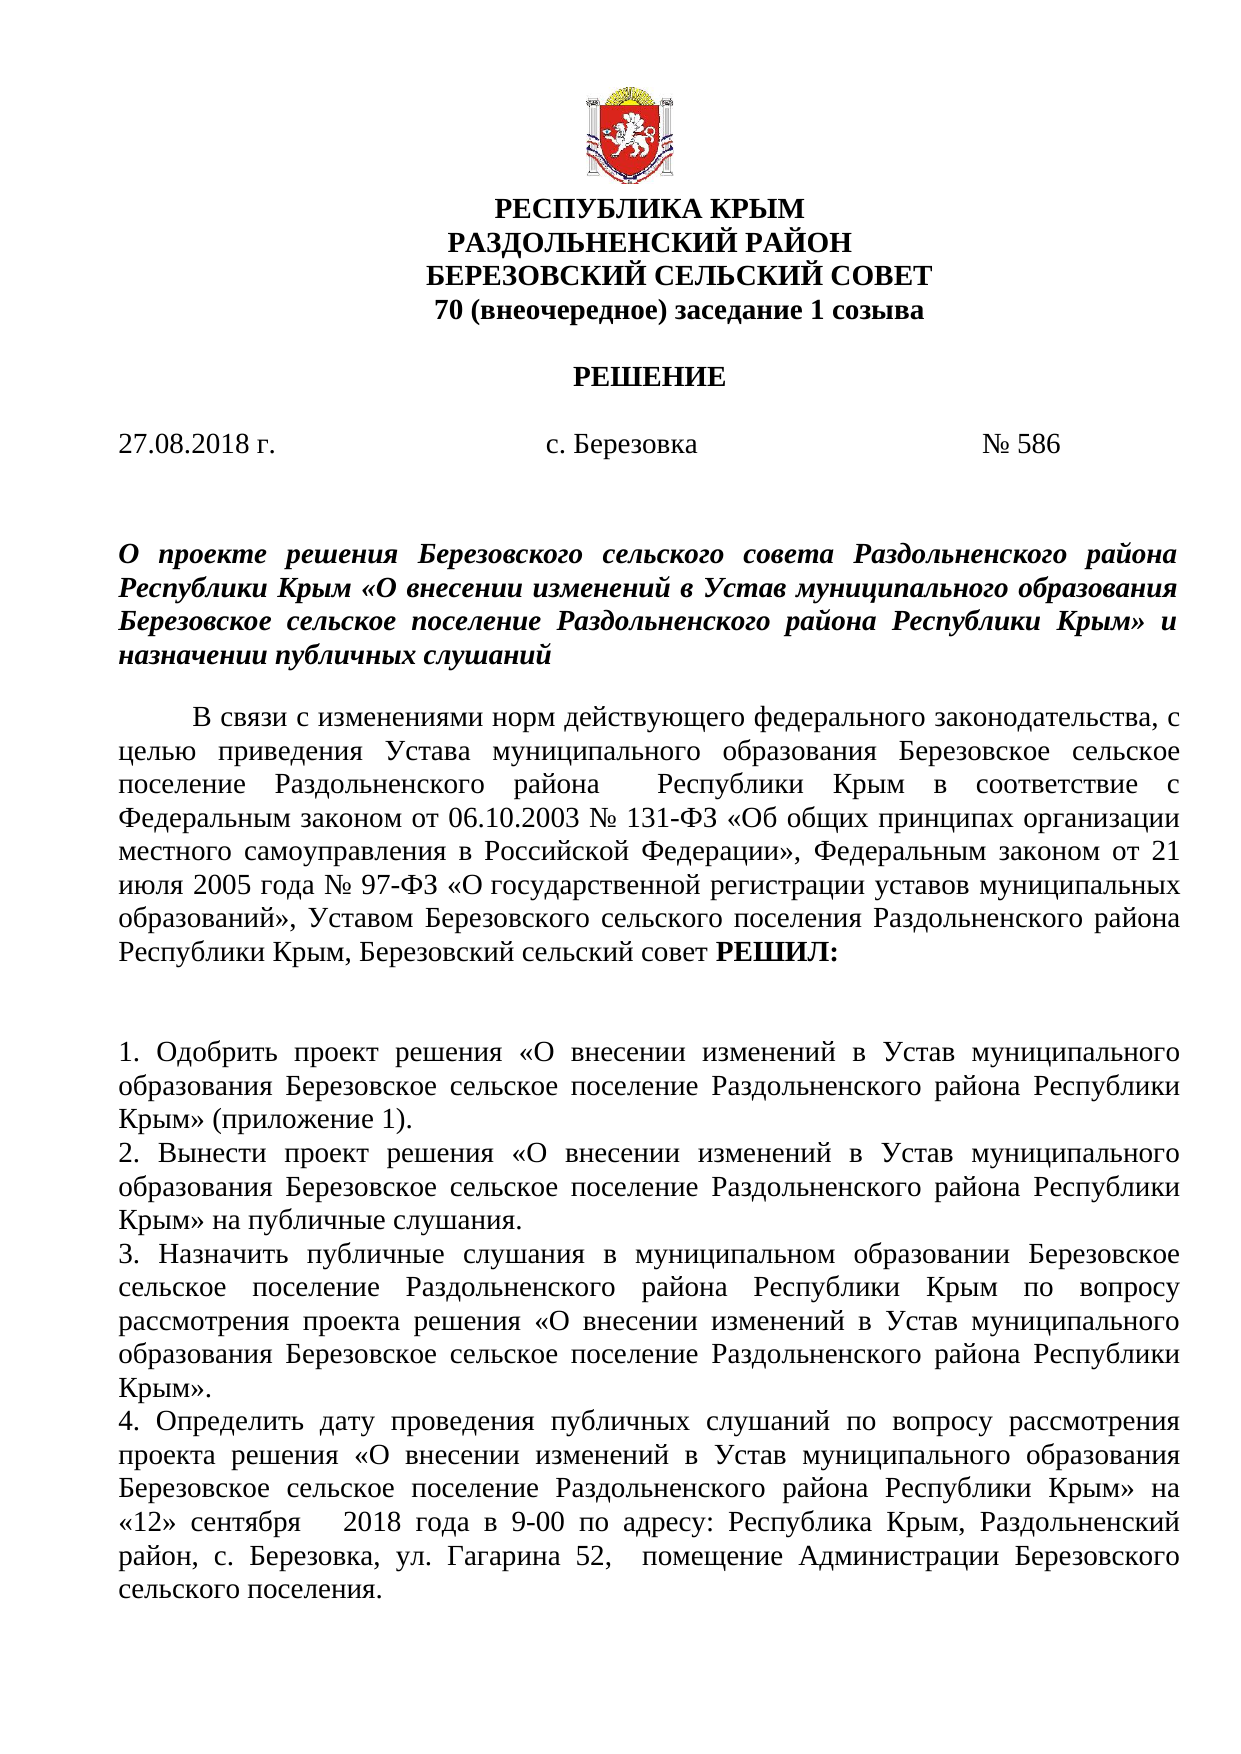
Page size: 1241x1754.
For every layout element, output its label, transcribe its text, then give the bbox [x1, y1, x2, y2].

text РЕШЕНИЕ [118, 359, 1181, 392]
text 1. Одобрить проект решения «О внесении изменений в Устав муниципального образования Березовское сельское поселение Раздольненского района Республики Крым» (приложение 1). [118, 1034, 1181, 1135]
text 3. Назначить публичные слушания в муниципальном образовании Березовское сельское поселение Раздольненского района Республики Крым по вопросу рассмотрения проекта решения «О внесении изменений в Устав муниципального образования Березовское сельское поселение Раздольненского района Республики Крым». [118, 1236, 1181, 1403]
text В связи с изменениями норм действующего федерального законодательства, с целью приведения Устава муниципального образования Березовское сельское поселение Раздольненского района Республики Крым в соответствие с Федеральным законом от 06.10.2003 № 131-ФЗ «Об общих принципах организации местного самоуправления в Российской Федерации», Федеральным законом от 21 июля 2005 года № 97-ФЗ «О государственной регистрации уставов муниципальных образований», Уставом Березовского сельского поселения Раздольненского района Республики Крым, Березовский сельский совет РЕШИЛ: [118, 699, 1181, 967]
text 4. Определить дату проведения публичных слушаний по вопросу рассмотрения проекта решения «О внесении изменений в Устав муниципального образования Березовское сельское поселение Раздольненского района Республики Крым» на «12» сентября 2018 года в 9-00 по адресу: Республика Крым, Раздольненский район, с. Березовка, ул. Гагарина 52, помещение Администрации Березовского сельского поселения. [118, 1403, 1181, 1605]
text 2. Вынести проект решения «О внесении изменений в Устав муниципального образования Березовское сельское поселение Раздольненского района Республики Крым» на публичные слушания. [118, 1135, 1181, 1236]
text БЕРЕЗОВСКИЙ СЕЛЬСКИЙ СОВЕТ [118, 258, 1181, 292]
text О проекте решения Березовского сельского совета Раздольненского района Республики Крым «О внесении изменений в Устав муниципального образования Березовское сельское поселение Раздольненского района Республики Крым» и назначении публичных слушаний [118, 536, 1181, 670]
text 27.08.2018 г. с. Березовка № 586 [118, 426, 1181, 459]
text 70 (внеочередное) заседание 1 созыва [118, 292, 1181, 325]
picture [586, 87, 674, 184]
text РАЗДОЛЬНЕНСКИЙ РАЙОН [118, 225, 1181, 258]
text РЕСПУБЛИКА КРЫМ [118, 191, 1181, 225]
